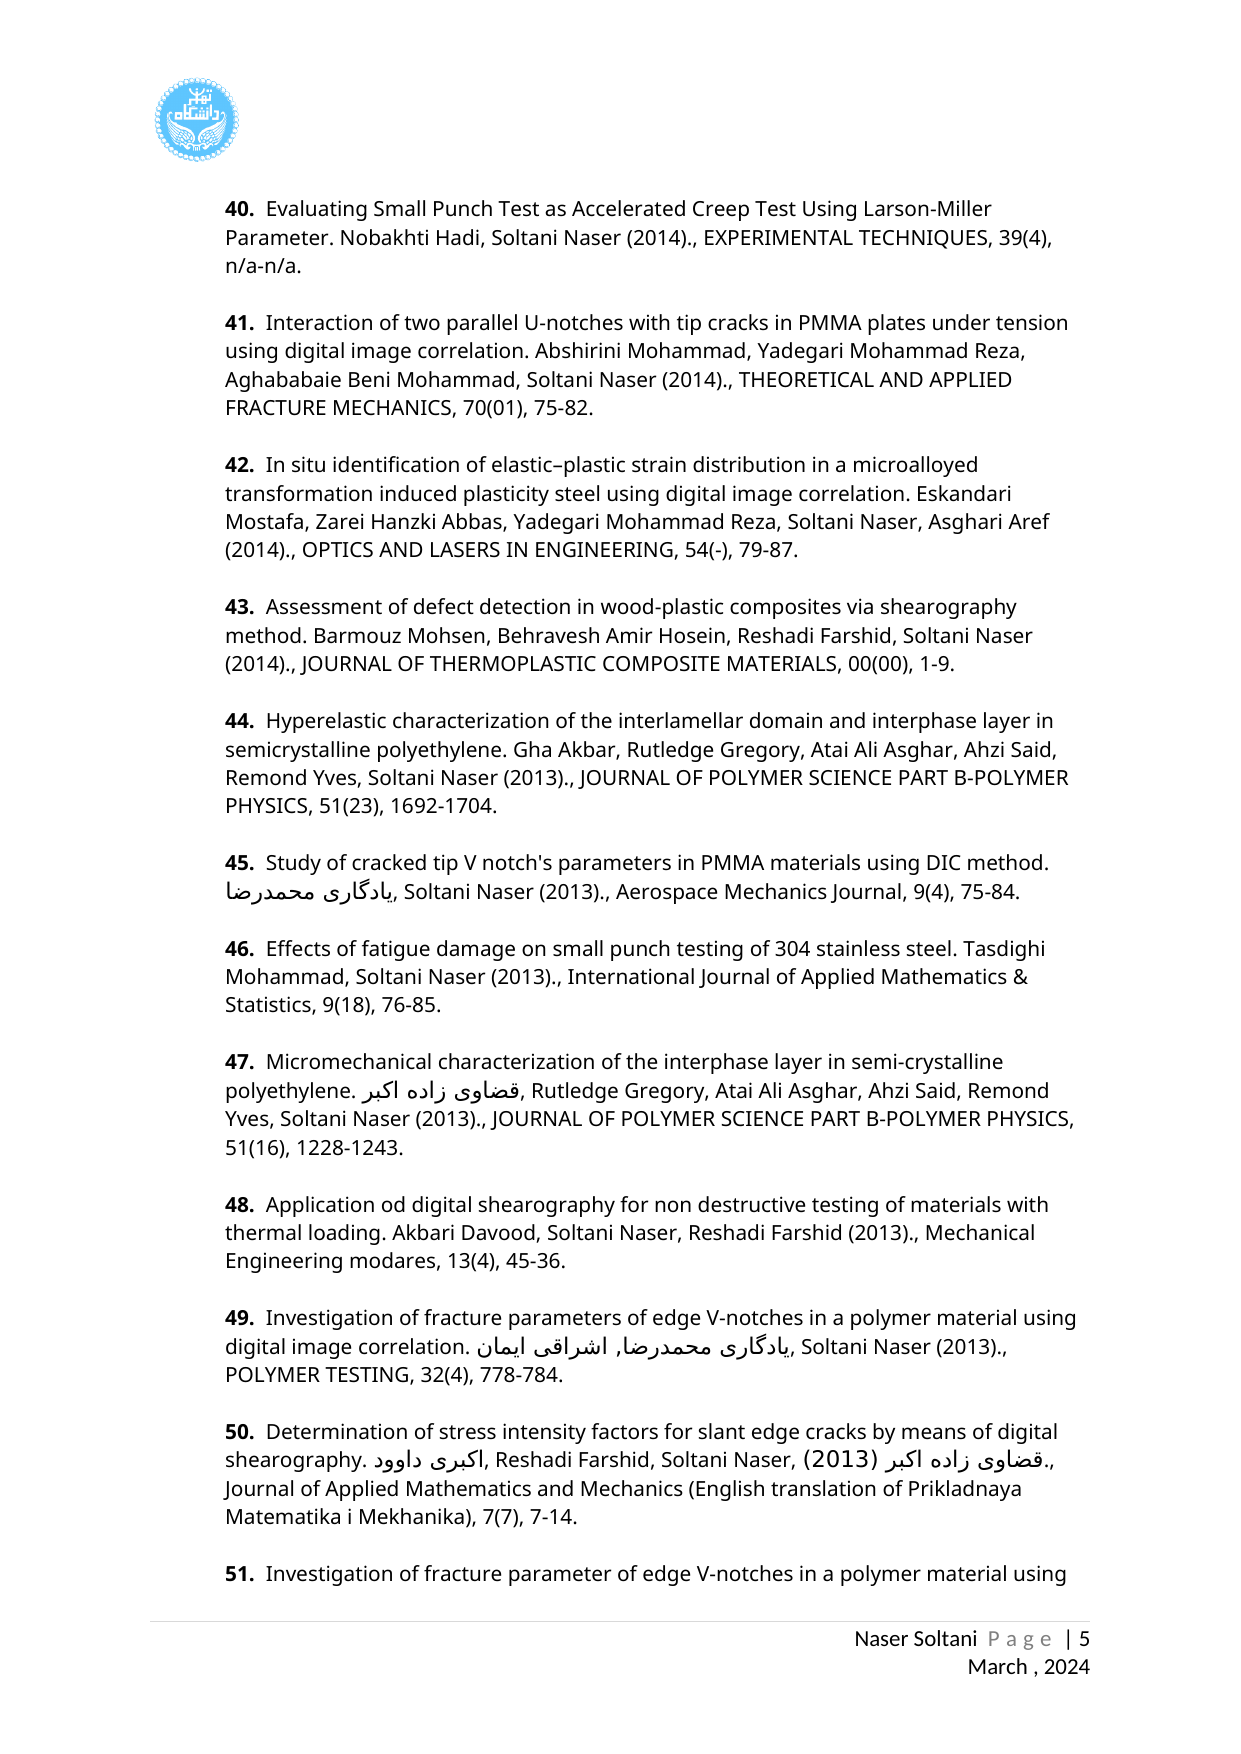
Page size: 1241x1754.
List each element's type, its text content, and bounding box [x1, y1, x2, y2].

picture [150, 73, 243, 166]
